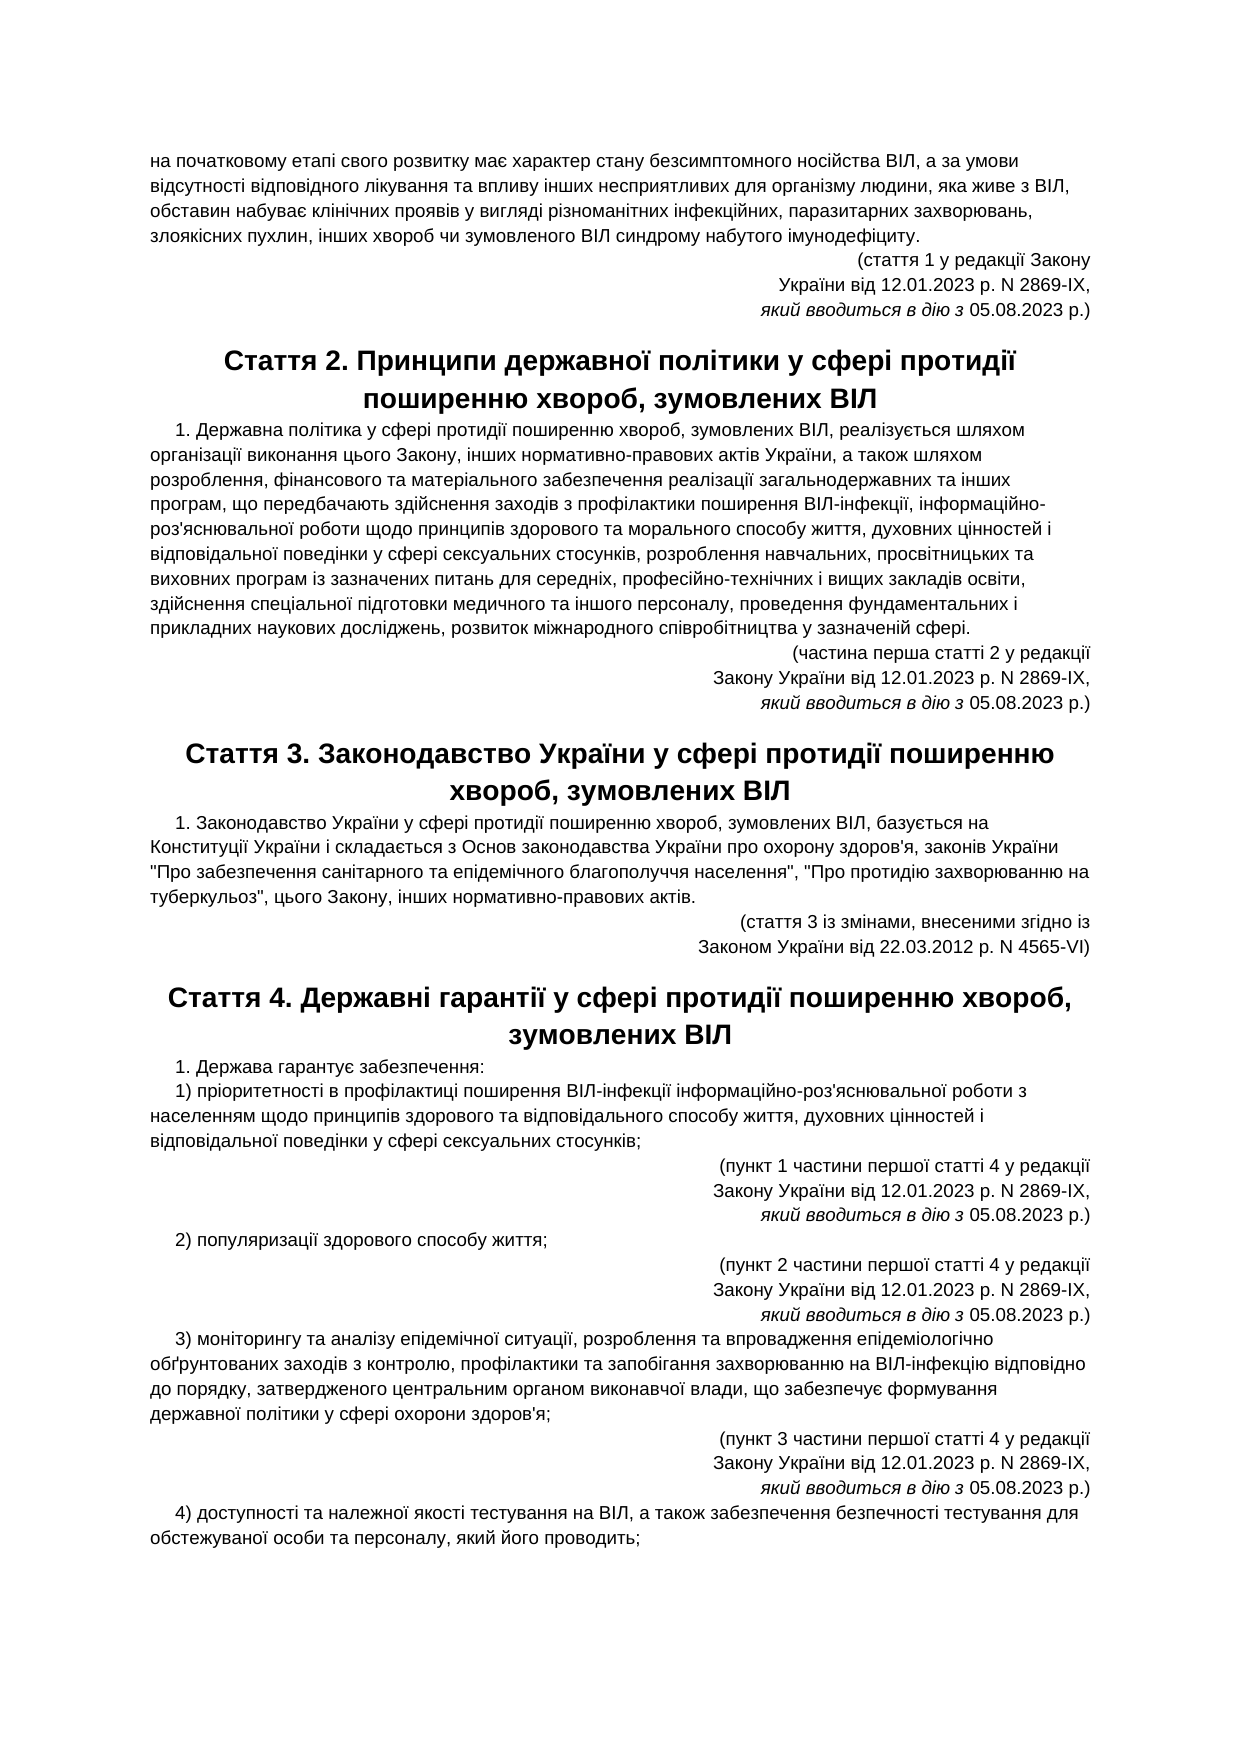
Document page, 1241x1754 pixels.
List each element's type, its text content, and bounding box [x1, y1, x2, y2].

text (частина перша статті 2 у редакції Закону України від 12.01.2023 р. N 2869-IX, який вводиться в дію з 05.08.2023 р.) [150, 642, 1090, 713]
subtitle Стаття 4. Державні гарантії у сфері протидії поширенню хвороб, зумовлених ВІЛ [150, 981, 1090, 1051]
text 1) пріоритетності в профілактиці поширення ВІЛ-інфекції інформаційно-роз'яснювальної роботи з населенням щодо принципів здорового та відповідального способу життя, духовних цінностей і відповідальної поведінки у сфері сексуальних стосунків; [150, 1080, 1090, 1151]
text 3) моніторингу та аналізу епідемічної ситуації, розроблення та впровадження епідеміологічно обґрунтованих заходів з контролю, профілактики та запобігання захворюванню на ВІЛ-інфекцію відповідно до порядку, затвердженого центральним органом виконавчої влади, що забезпечує формування державної політики у сфері охорони здоров'я; [150, 1328, 1090, 1424]
text 2) популяризації здорового способу життя; [150, 1229, 1090, 1251]
text 1. Державна політика у сфері протидії поширенню хвороб, зумовлених ВІЛ, реалізується шляхом організації виконання цього Закону, інших нормативно-правових актів України, а також шляхом розроблення, фінансового та матеріального забезпечення реалізації загальнодержавних та інших програм, що передбачають здійснення заходів з профілактики поширення ВІЛ-інфекції, інформаційно-роз'яснювальної роботи щодо принципів здорового та морального способу життя, духовних цінностей і відповідальної поведінки у сфері сексуальних стосунків, розроблення навчальних, просвітницьких та виховних програм із зазначених питань для середніх, професійно-технічних і вищих закладів освіти, здійснення спеціальної підготовки медичного та іншого персоналу, проведення фундаментальних і прикладних наукових досліджень, розвиток міжнародного співробітництва у зазначеній сфері. [150, 419, 1090, 639]
text (стаття 1 у редакції Закону України від 12.01.2023 р. N 2869-IX, який вводиться в дію з 05.08.2023 р.) [150, 249, 1090, 320]
text (стаття 3 із змінами, внесеними згідно із Законом України від 22.03.2012 р. N 4565-VI) [150, 911, 1090, 957]
text (пункт 2 частини першої статті 4 у редакції Закону України від 12.01.2023 р. N 2869-IX, який вводиться в дію з 05.08.2023 р.) [150, 1254, 1090, 1325]
text (пункт 3 частини першої статті 4 у редакції Закону України від 12.01.2023 р. N 2869-IX, який вводиться в дію з 05.08.2023 р.) [150, 1427, 1090, 1498]
subtitle Стаття 3. Законодавство України у сфері протидії поширенню хвороб, зумовлених ВІЛ [150, 737, 1090, 807]
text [150, 150, 1090, 246]
text 1. Законодавство України у сфері протидії поширенню хвороб, зумовлених ВІЛ, базується на Конституції України і складається з Основ законодавства України про охорону здоров'я, законів України "Про забезпечення санітарного та епідемічного благополуччя населення", "Про протидію захворюванню на туберкульоз", цього Закону, інших нормативно-правових актів. [150, 811, 1090, 907]
text 4) доступності та належної якості тестування на ВІЛ, а також забезпечення безпечності тестування для обстежуваної особи та персоналу, який його проводить; [150, 1502, 1090, 1548]
text 1. Держава гарантує забезпечення: [150, 1055, 1090, 1077]
subtitle Стаття 2. Принципи державної політики у сфері протидії поширенню хвороб, зумовлених ВІЛ [150, 344, 1090, 414]
text (пункт 1 частини першої статті 4 у редакції Закону України від 12.01.2023 р. N 2869-IX, який вводиться в дію з 05.08.2023 р.) [150, 1154, 1090, 1226]
